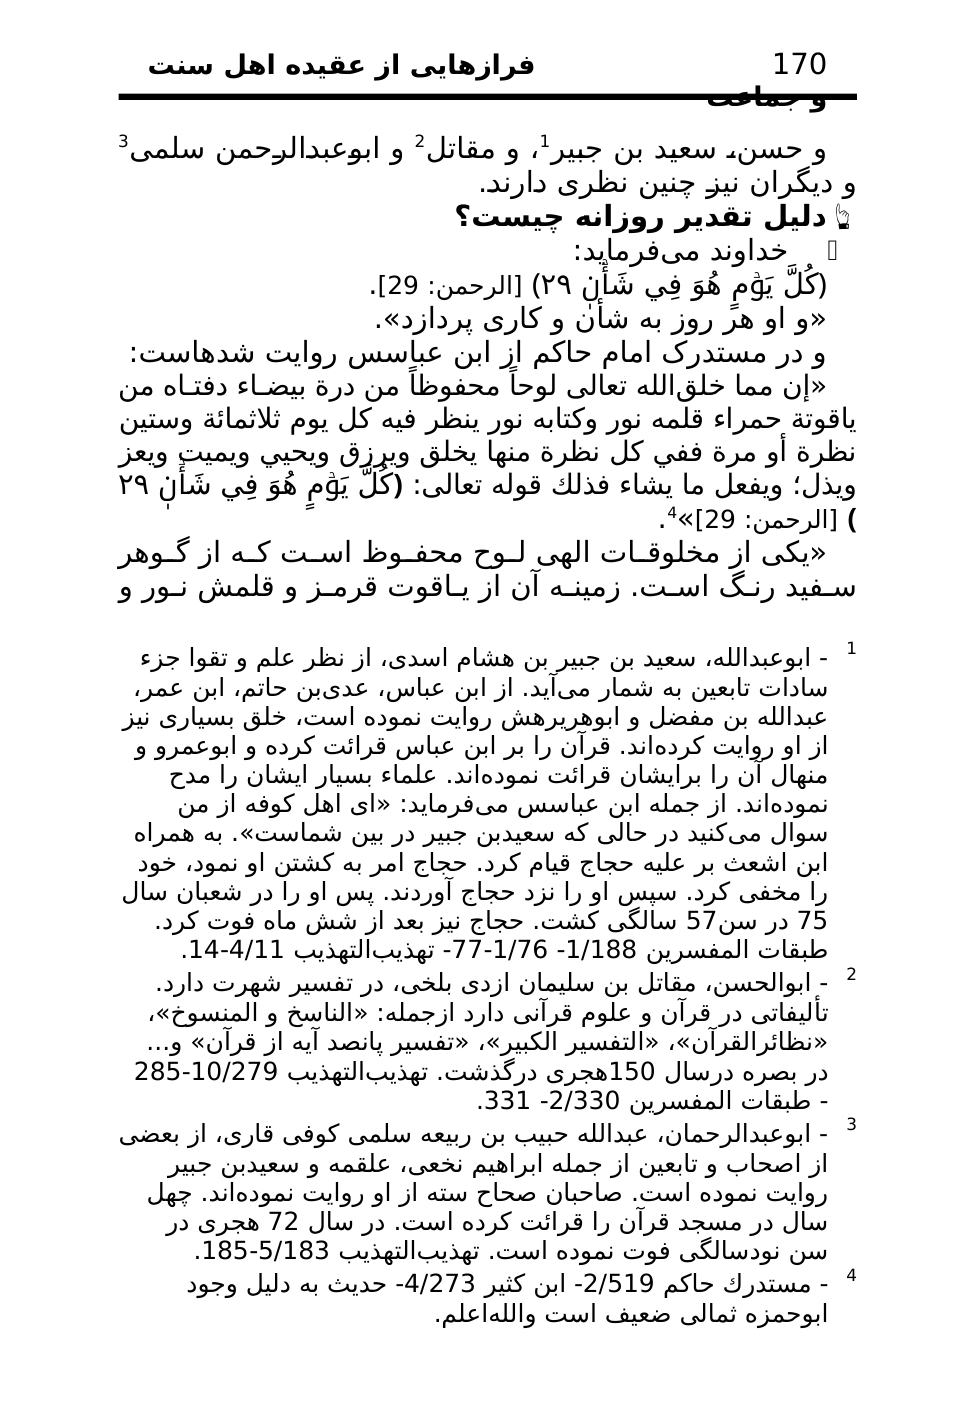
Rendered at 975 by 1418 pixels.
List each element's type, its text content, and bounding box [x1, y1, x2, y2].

text ﴿كُلَّ يَوۡمٍ هُوَ فِي شَأۡنٖ ٢٩﴾ [الرحمن: 29]. [118, 267, 857, 301]
text خداوند می‌فرماید: [118, 233, 827, 267]
text دليل تقدير روزانه چيست؟ [118, 199, 827, 233]
text و در مستدرک امام حاکم از ابن عباسس روایت شدهاست: [118, 335, 857, 369]
text و حسن، سعید بن جبیر، و مقاتل و ابوعبدالرحمن سلمی و دیگران نیز چنین نظری دارند. [118, 132, 857, 199]
text «إن مما خلق‌الله تعالی لوحاً محفوظاً من درة بيضاء دفتاه من ياقوتة حمراء قلمه نور وكتابه نور ينظر فيه كل يوم ثلاثمائة وستين نظرة أو مرة ففي كل نظرة منها يخلق ويرزق ويحيي ويميت ويعز ويذل؛ ويفعل ما يشاء فذلك قوله تعالی: ﴿كُلَّ يَوۡمٍ هُوَ فِي شَأۡنٖ ٢٩﴾ [الرحمن: 29]». [118, 369, 857, 536]
text «یکی از مخلوقات الهی لوح محفوظ است که از گوهر سفید رنگ است. زمینه آن از یاقوت قرمز و قلمش نور و کتابش از نور است که خداوند روزانه 360 بار به آن نظر می‌افکند. در هر نظر افکندن خداوند فعلی از بابت خلق و رزق و زندگی و مرگ و عزت و ذلت انجام میدهد و هر آنگونه که بخواهد می‌شود. این تفسیر این قول خداوند است که: ﴿كُلَّ يَوۡمٍ هُوَ فِي شَأۡنٖ ٢٩﴾ «هر روز او در کارى است». [118, 536, 857, 603]
text «و او هر روز به شأن و کاری پردازد». [118, 301, 857, 335]
